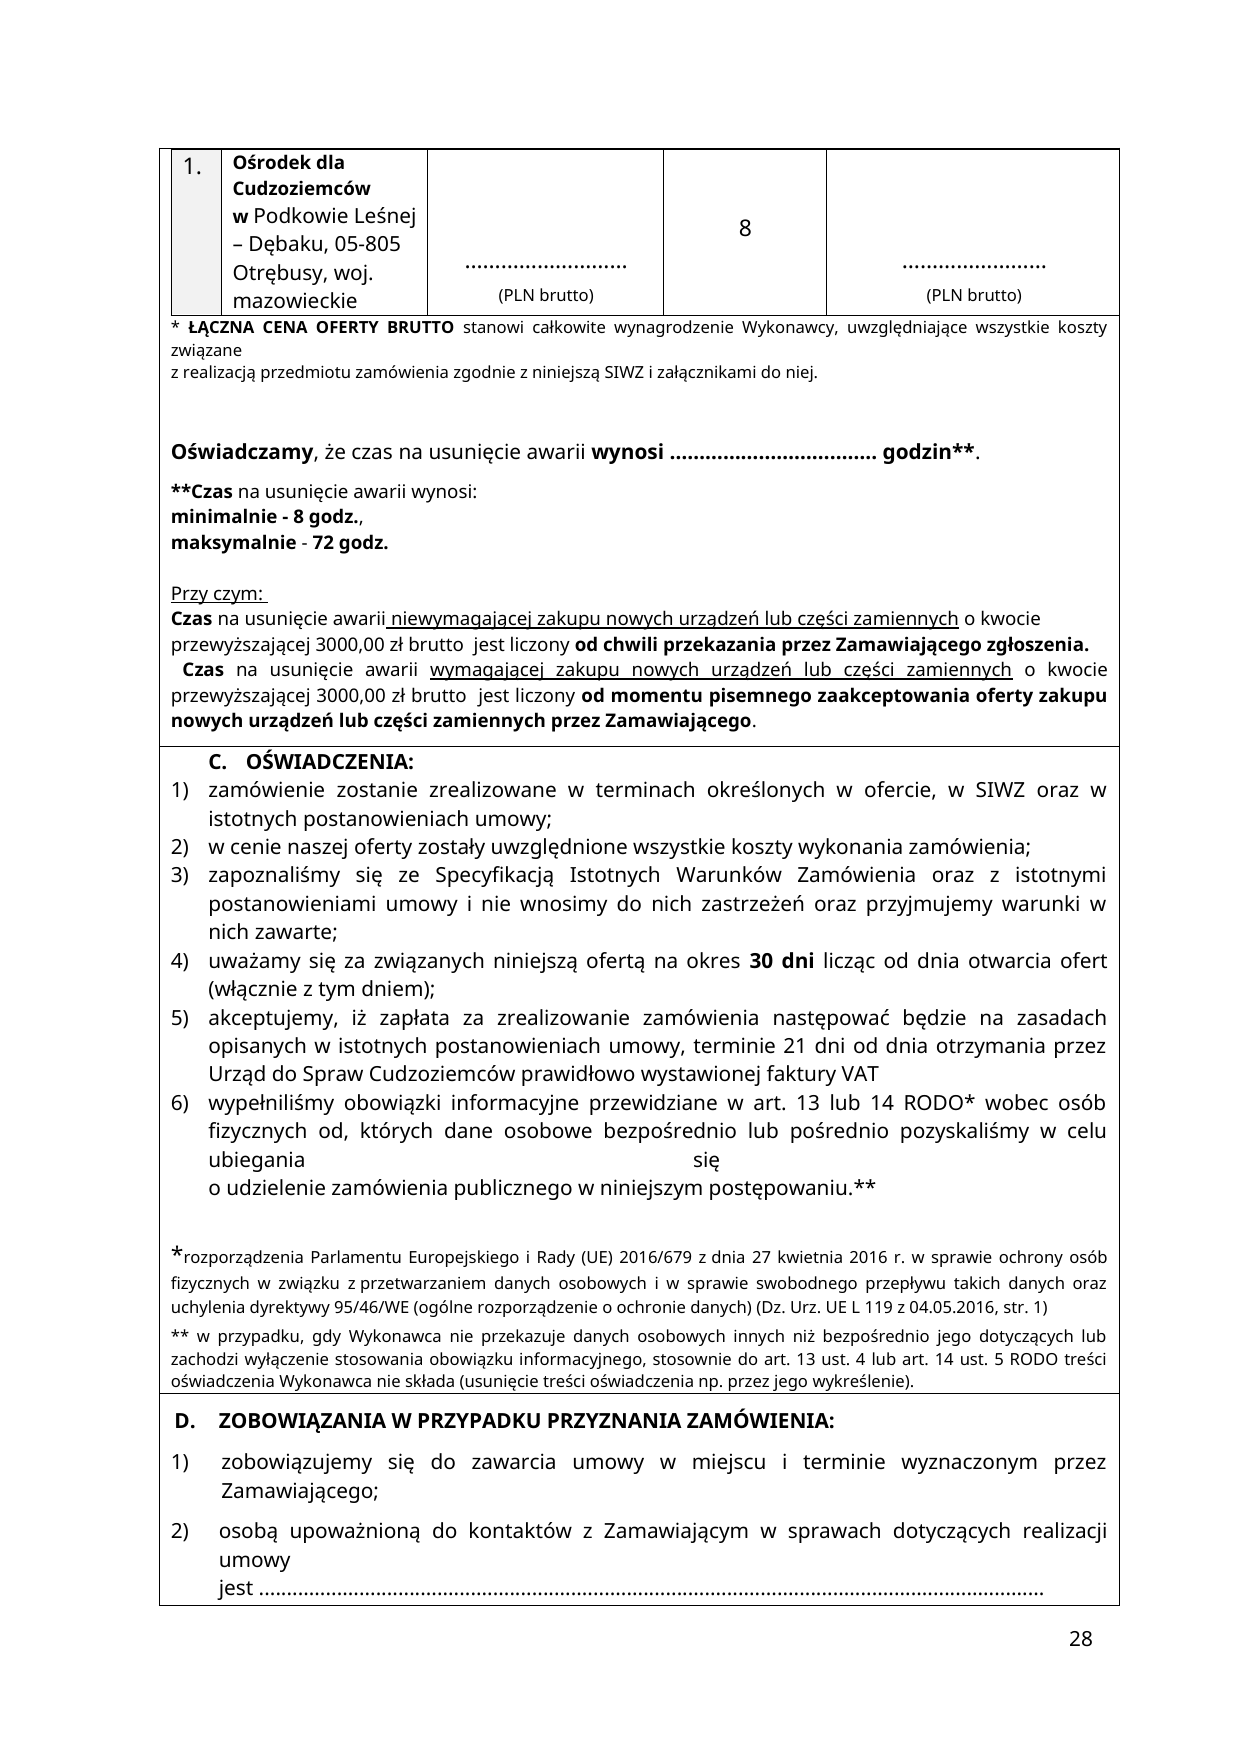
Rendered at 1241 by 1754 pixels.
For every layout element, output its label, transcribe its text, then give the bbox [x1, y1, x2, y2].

table_cell OŚWIADCZENIA: zamówienie zostanie zrealizowane w terminach określonych w ofercie, w SIWZ oraz w istotnych postanowieniach umowy; w cenie naszej oferty zostały uwzględnione wszystkie koszty wykonania zamówienia; zapoznaliśmy się ze Specyfikacją Istotnych Warunków Zamówienia oraz z istotnymi postanowieniami umowy i nie wnosimy do nich zastrzeżeń oraz przyjmujemy warunki w nich zawarte; uważamy się za związanych niniejszą ofertą na okres 30 dni licząc od dnia otwarcia ofert (włącznie z tym dniem); akceptujemy, iż zapłata za zrealizowanie zamówienia następować będzie na zasadach opisanych w istotnych postanowieniach umowy, terminie 21 dni od dnia otrzymania przez Urząd do Spraw Cudzoziemców prawidłowo wystawionej faktury VAT wypełniliśmy obowiązki informacyjne przewidziane w art. 13 lub 14 RODO* wobec osób fizycznych od, których dane osobowe bezpośrednio lub pośrednio pozyskaliśmy w celu ubiegania się o udzielenie zamówienia publicznego w niniejszym postępowaniu.** *rozporządzenia Parlamentu Europejskiego i Rady (UE) 2016/679 z dnia 27 kwietnia 2016 r. w sprawie ochrony osób fizycznych w związku z przetwarzaniem danych osobowych i w sprawie swobodnego przepływu takich danych oraz uchylenia dyrektywy 95/46/WE (ogólne rozporządzenie o ochronie danych) (Dz. Urz. UE L 119 z 04.05.2016, str. 1) ** w przypadku, gdy Wykonawca nie przekazuje danych osobowych innych niż bezpośrednio jego dotyczących lub zachodzi wyłączenie stosowania obowiązku informacyjnego, stosownie do art. 13 ust. 4 lub art. 14 ust. 5 RODO treści oświadczenia Wykonawca nie składa (usunięcie treści oświadczenia np. przez jego wykreślenie). [160, 747, 1119, 1393]
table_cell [160, 149, 1119, 746]
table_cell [160, 1394, 1119, 1605]
